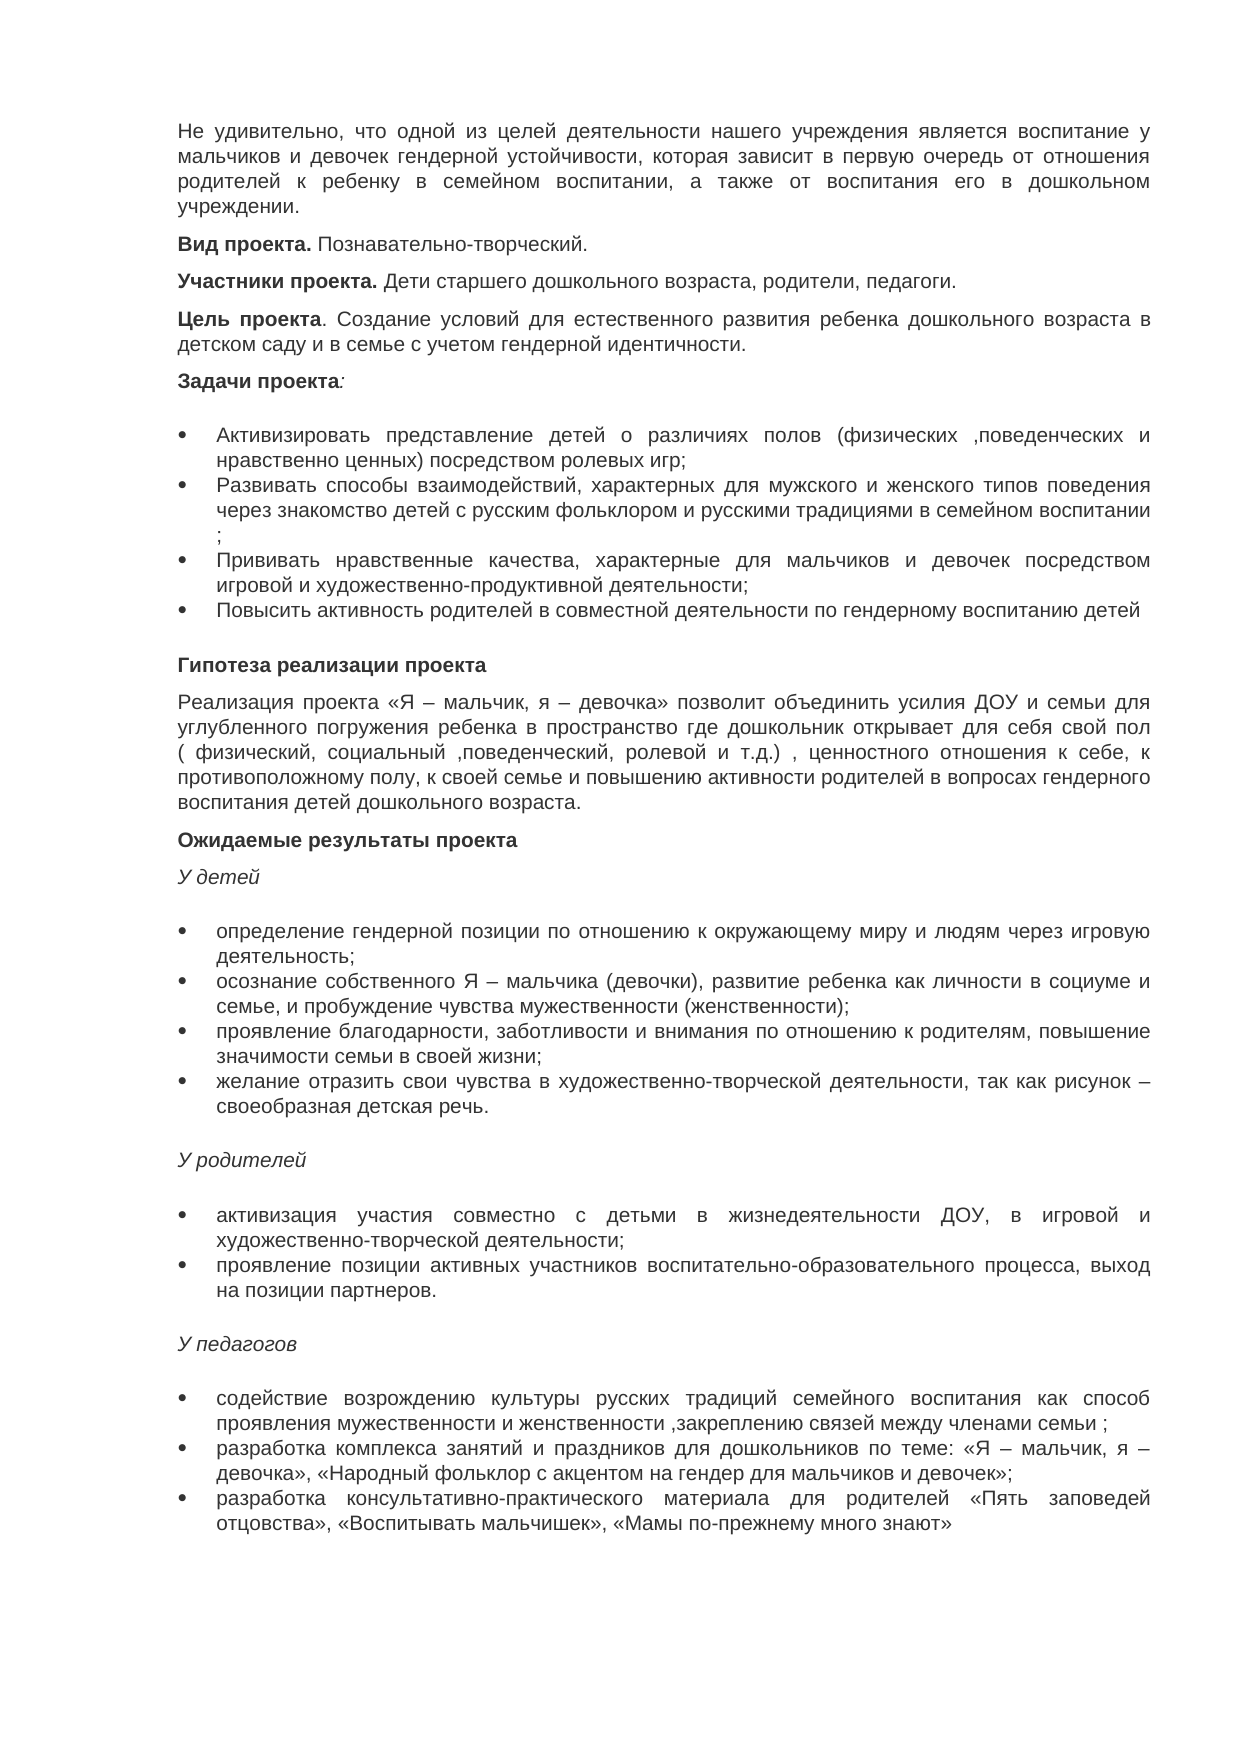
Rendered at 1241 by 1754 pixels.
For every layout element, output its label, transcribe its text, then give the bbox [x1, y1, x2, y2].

text Задачи проекта: [177, 368, 1152, 393]
list содействие возрождению культуры русских традиций семейного воспитания как способ проявления мужественности и женственности ,закреплению связей между членами семьи ; [179, 1385, 1152, 1435]
text Вид проекта. Познавательно-творческий. [177, 231, 1152, 256]
list Активизировать представление детей о различиях полов (физических ,поведенческих и нравственно ценных) посредством ролевых игр; [179, 422, 1152, 472]
text Цель проекта. Создание условий для естественного развития ребенка дошкольного возраста в детском саду и в семье с учетом гендерной идентичности. [177, 306, 1152, 356]
list осознание собственного Я – мальчика (девочки), развитие ребенка как личности в социуме и семье, и пробуждение чувства мужественности (женственности); [179, 968, 1152, 1018]
list разработка консультативно-практического материала для родителей «Пять заповедей отцовства», «Воспитывать мальчишек», «Мамы по-прежнему много знают» [179, 1485, 1152, 1535]
list активизация участия совместно с детьми в жизнедеятельности ДОУ, в игровой и художественно-творческой деятельности; [179, 1201, 1152, 1251]
list проявление благодарности, заботливости и внимания по отношению к родителям, повышение значимости семьи в своей жизни; [179, 1018, 1152, 1068]
list Развивать способы взаимодействий, характерных для мужского и женского типов поведения через знакомство детей с русским фольклором и русскими традициями в семейном воспитании ; [179, 472, 1152, 547]
list проявление позиции активных участников воспитательно-образовательного процесса, выход на позиции партнеров. [179, 1251, 1152, 1301]
list разработка комплекса занятий и праздников для дошкольников по теме: «Я – мальчик, я – девочка», «Народный фольклор с акцентом на гендер для мальчиков и девочек»; [179, 1435, 1152, 1485]
list желание отразить свои чувства в художественно-творческой деятельности, так как рисунок –своеобразная детская речь. [179, 1068, 1152, 1118]
text Не удивительно, что одной из целей деятельности нашего учреждения является воспитание у мальчиков и девочек гендерной устойчивости, которая зависит в первую очередь от отношения родителей к ребенку в семейном воспитании, а также от воспитания его в дошкольном учреждении. [177, 118, 1152, 218]
text Ожидаемые результаты проекта [177, 826, 1152, 851]
list Повысить активность родителей в совместной деятельности по гендерному воспитанию детей [179, 597, 1152, 622]
text Участники проекта. Дети старшего дошкольного возраста, родители, педагоги. [177, 268, 1152, 293]
text Реализация проекта «Я – мальчик, я – девочка» позволит объединить усилия ДОУ и семьи для углубленного погружения ребенка в пространство где дошкольник открывает для себя свой пол ( физический, социальный ,поведенческий, ролевой и т.д.) , ценностного отношения к себе, к противоположному полу, к своей семье и повышению активности родителей в вопросах гендерного воспитания детей дошкольного возраста. [177, 689, 1152, 814]
list Прививать нравственные качества, характерные для мальчиков и девочек посредством игровой и художественно-продуктивной деятельности; [179, 547, 1152, 597]
text У родителей [177, 1147, 1152, 1172]
text У педагогов [177, 1331, 1152, 1356]
text У детей [177, 864, 1152, 889]
list определение гендерной позиции по отношению к окружающему миру и людям через игровую деятельность; [179, 918, 1152, 968]
text Гипотеза реализации проекта [177, 651, 1152, 676]
